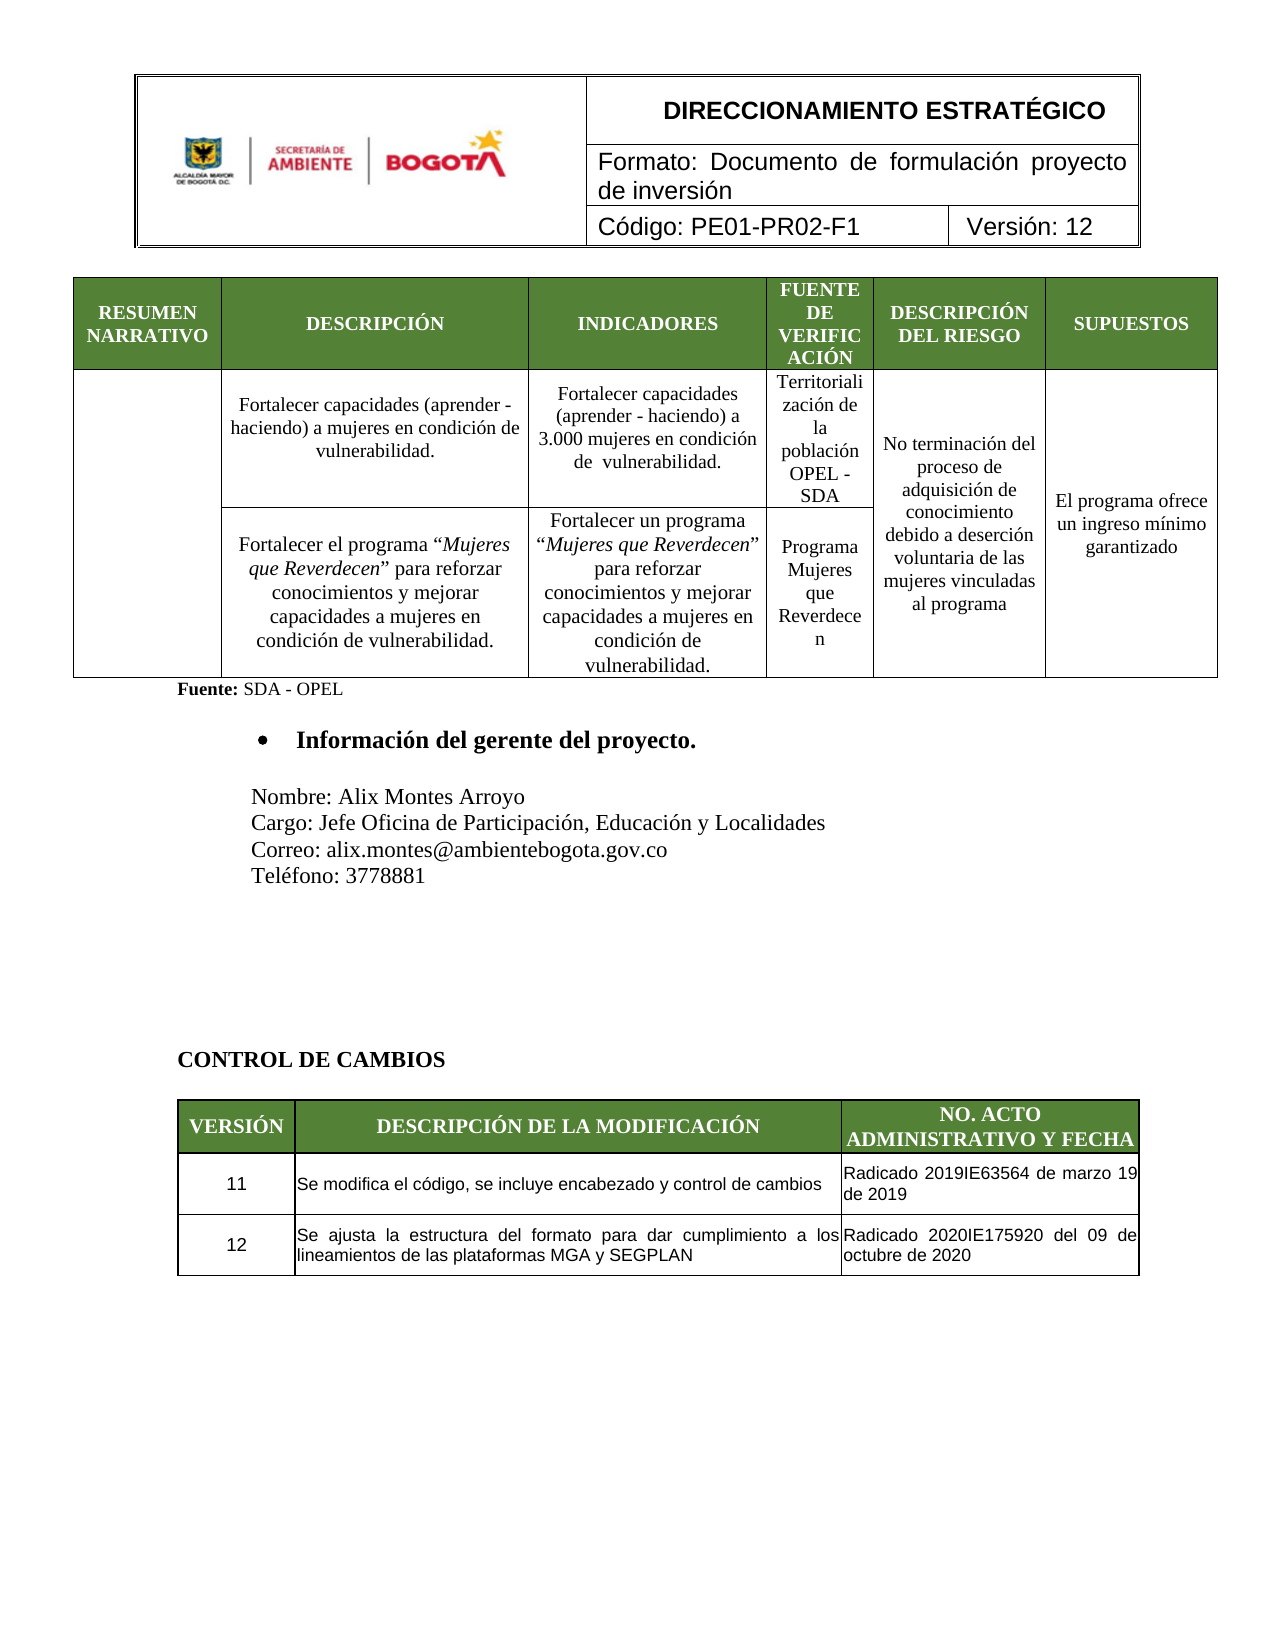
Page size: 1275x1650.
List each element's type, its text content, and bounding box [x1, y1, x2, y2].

table_cell El programa ofrece un ingreso mínimo garantizado [1046, 370, 1217, 677]
table_header VERSIÓN [179, 1101, 294, 1152]
table_header SUPUESTOS [1046, 278, 1217, 369]
table_cell Fortalecer un programa “Mujeres que Reverdecen” para reforzar conocimientos y mejorar capacidades a mujeres en condición de vulnerabilidad. [529, 508, 766, 677]
text Fuente: SDA - OPEL [177, 678, 1098, 699]
list Información del gerente del proyecto. [258, 726, 1098, 754]
table_cell No terminación del proceso de adquisición de conocimiento debido a deserción voluntaria de las mujeres vinculadas al programa [874, 370, 1045, 677]
table_header INDICADORES [529, 278, 766, 369]
text Nombre: Alix Montes Arroyo [177, 783, 1098, 809]
table_cell Territorialización de la población OPEL - SDA [767, 370, 873, 507]
table_cell Se ajusta la estructura del formato para dar cumplimiento a los lineamientos de las plataformas MGA y SEGPLAN [296, 1215, 841, 1275]
table_cell Fortalecer el programa “Mujeres que Reverdecen” para reforzar conocimientos y mejorar capacidades a mujeres en condición de vulnerabilidad. [222, 508, 528, 677]
table_cell Se modifica el código, se incluye encabezado y control de cambios [296, 1154, 841, 1213]
table_cell Radicado 2020IE175920 del 09 de octubre de 2020 [842, 1215, 1138, 1275]
table_header DESCRIPCIÓN DE LA MODIFICACIÓN [296, 1101, 841, 1152]
table_cell Fortalecer capacidades (aprender - haciendo) a 3.000 mujeres en condición de vulnerabilidad. [529, 370, 766, 507]
table_header RESUMEN NARRATIVO [74, 278, 221, 369]
table_cell 12 [179, 1215, 294, 1275]
table_cell 11 [179, 1154, 294, 1213]
table_header FUENTE DE VERIFICACIÓN [767, 278, 873, 369]
picture [147, 102, 538, 219]
table_cell Programa Mujeres que Reverdecen [767, 508, 873, 677]
table_header DESCRIPCIÓN DEL RIESGO [874, 278, 1045, 369]
text Teléfono: 3778881 [177, 862, 1098, 888]
table_header NO. ACTO ADMINISTRATIVO Y FECHA [842, 1101, 1138, 1152]
table_cell Fortalecer capacidades (aprender - haciendo) a mujeres en condición de vulnerabilidad. [222, 370, 528, 507]
text Cargo: Jefe Oficina de Participación, Educación y Localidades [177, 809, 1098, 836]
text CONTROL DE CAMBIOS [177, 1047, 1098, 1073]
table_cell Radicado 2019IE63564 de marzo 19 de 2019 [842, 1154, 1138, 1213]
text Correo: alix.montes@ambientebogota.gov.co [177, 836, 1098, 862]
table_header DESCRIPCIÓN [222, 278, 528, 369]
